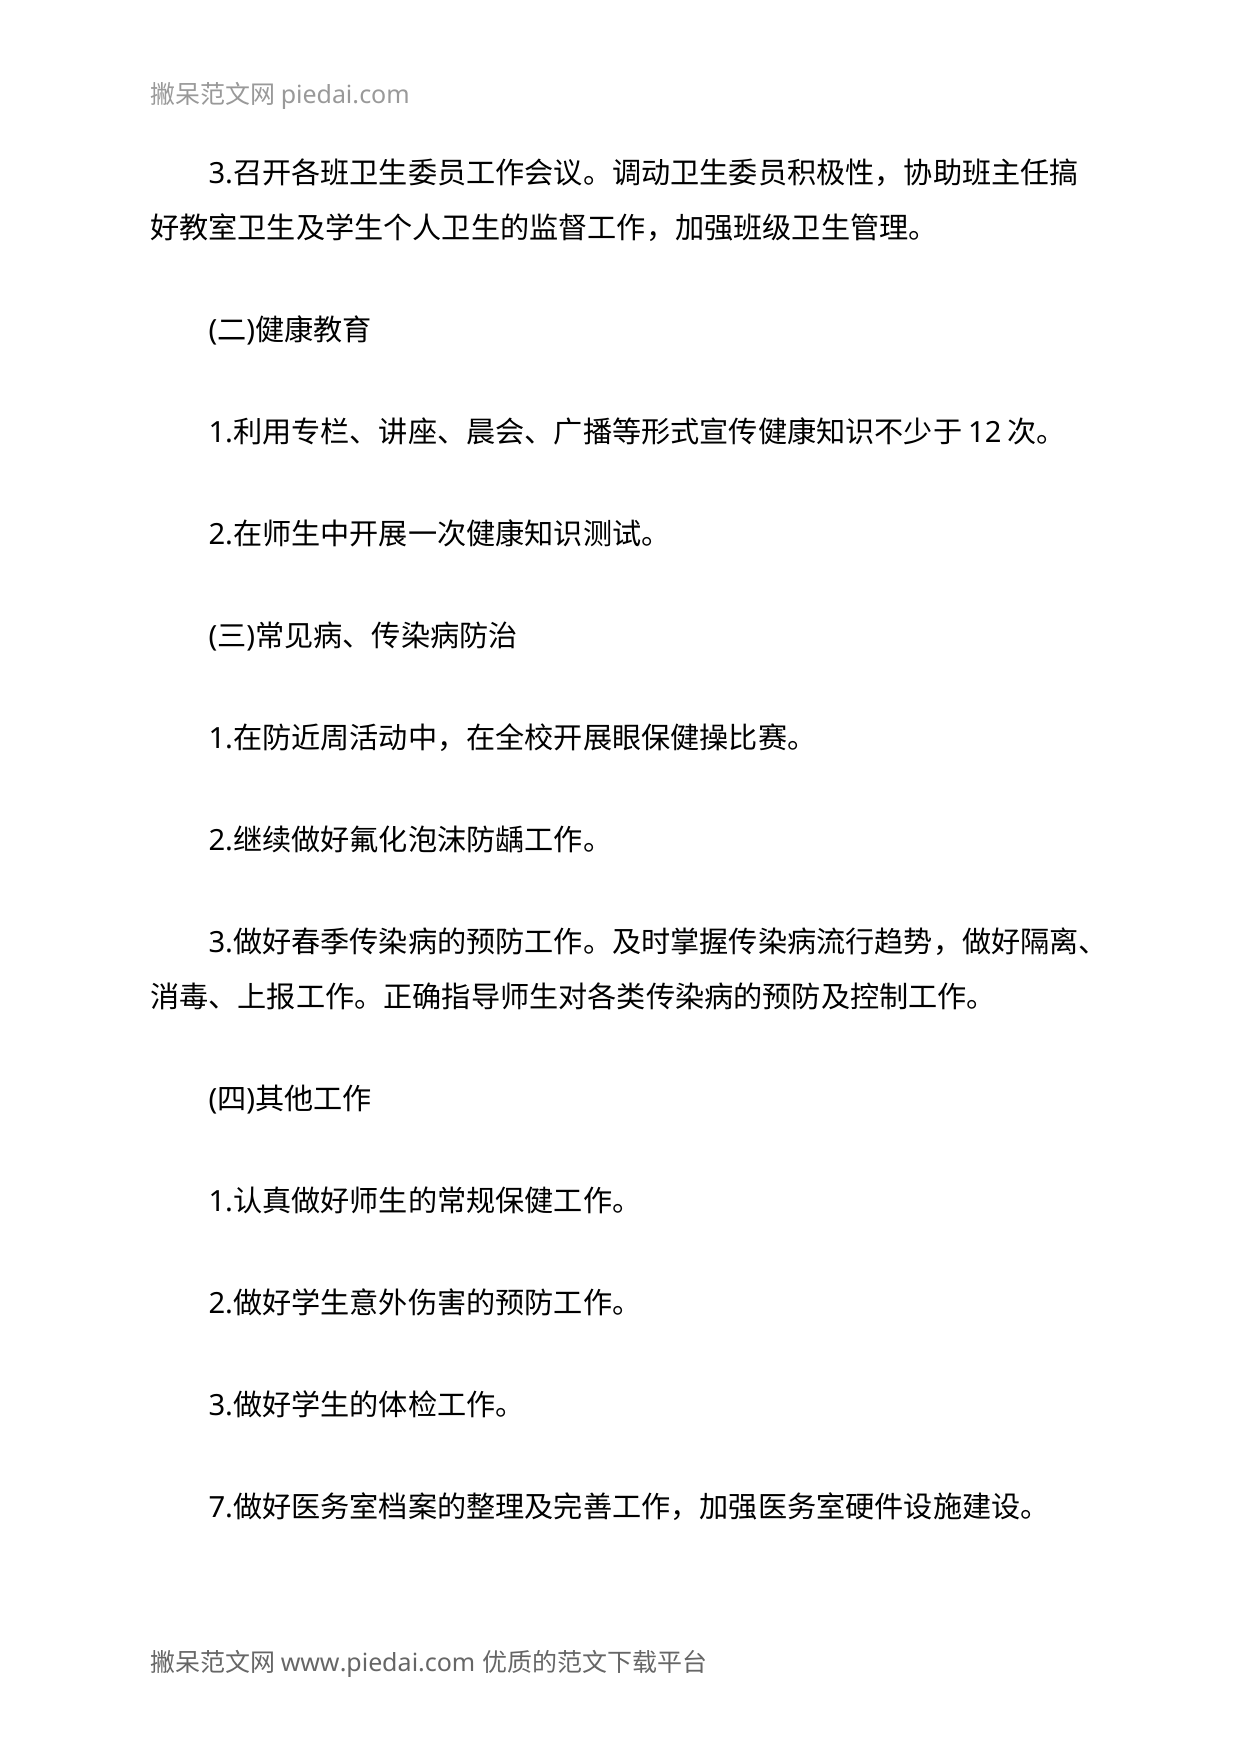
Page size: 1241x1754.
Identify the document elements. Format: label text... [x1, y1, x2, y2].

text 7.做好医务室档案的整理及完善工作，加强医务室硬件设施建设。 [150, 1483, 1090, 1526]
text 1.认真做好师生的常规保健工作。 [150, 1177, 1090, 1220]
text 3.召开各班卫生委员工作会议。调动卫生委员积极性，协助班主任搞好教室卫生及学生个人卫生的监督工作，加强班级卫生管理。 [150, 150, 1090, 247]
text (四)其他工作 [150, 1075, 1090, 1118]
text 2.在师生中开展一次健康知识测试。 [150, 511, 1090, 553]
text (二)健康教育 [150, 307, 1090, 349]
text 1.在防近周活动中，在全校开展眼保健操比赛。 [150, 715, 1090, 757]
text 3.做好学生的体检工作。 [150, 1381, 1090, 1424]
text 2.继续做好氟化泡沫防龋工作。 [150, 817, 1090, 859]
text 1.利用专栏、讲座、晨会、广播等形式宣传健康知识不少于12次。 [150, 409, 1090, 451]
text 3.做好春季传染病的预防工作。及时掌握传染病流行趋势，做好隔离、消毒、上报工作。正确指导师生对各类传染病的预防及控制工作。 [150, 919, 1090, 1016]
text (三)常见病、传染病防治 [150, 613, 1090, 655]
text 2.做好学生意外伤害的预防工作。 [150, 1279, 1090, 1322]
